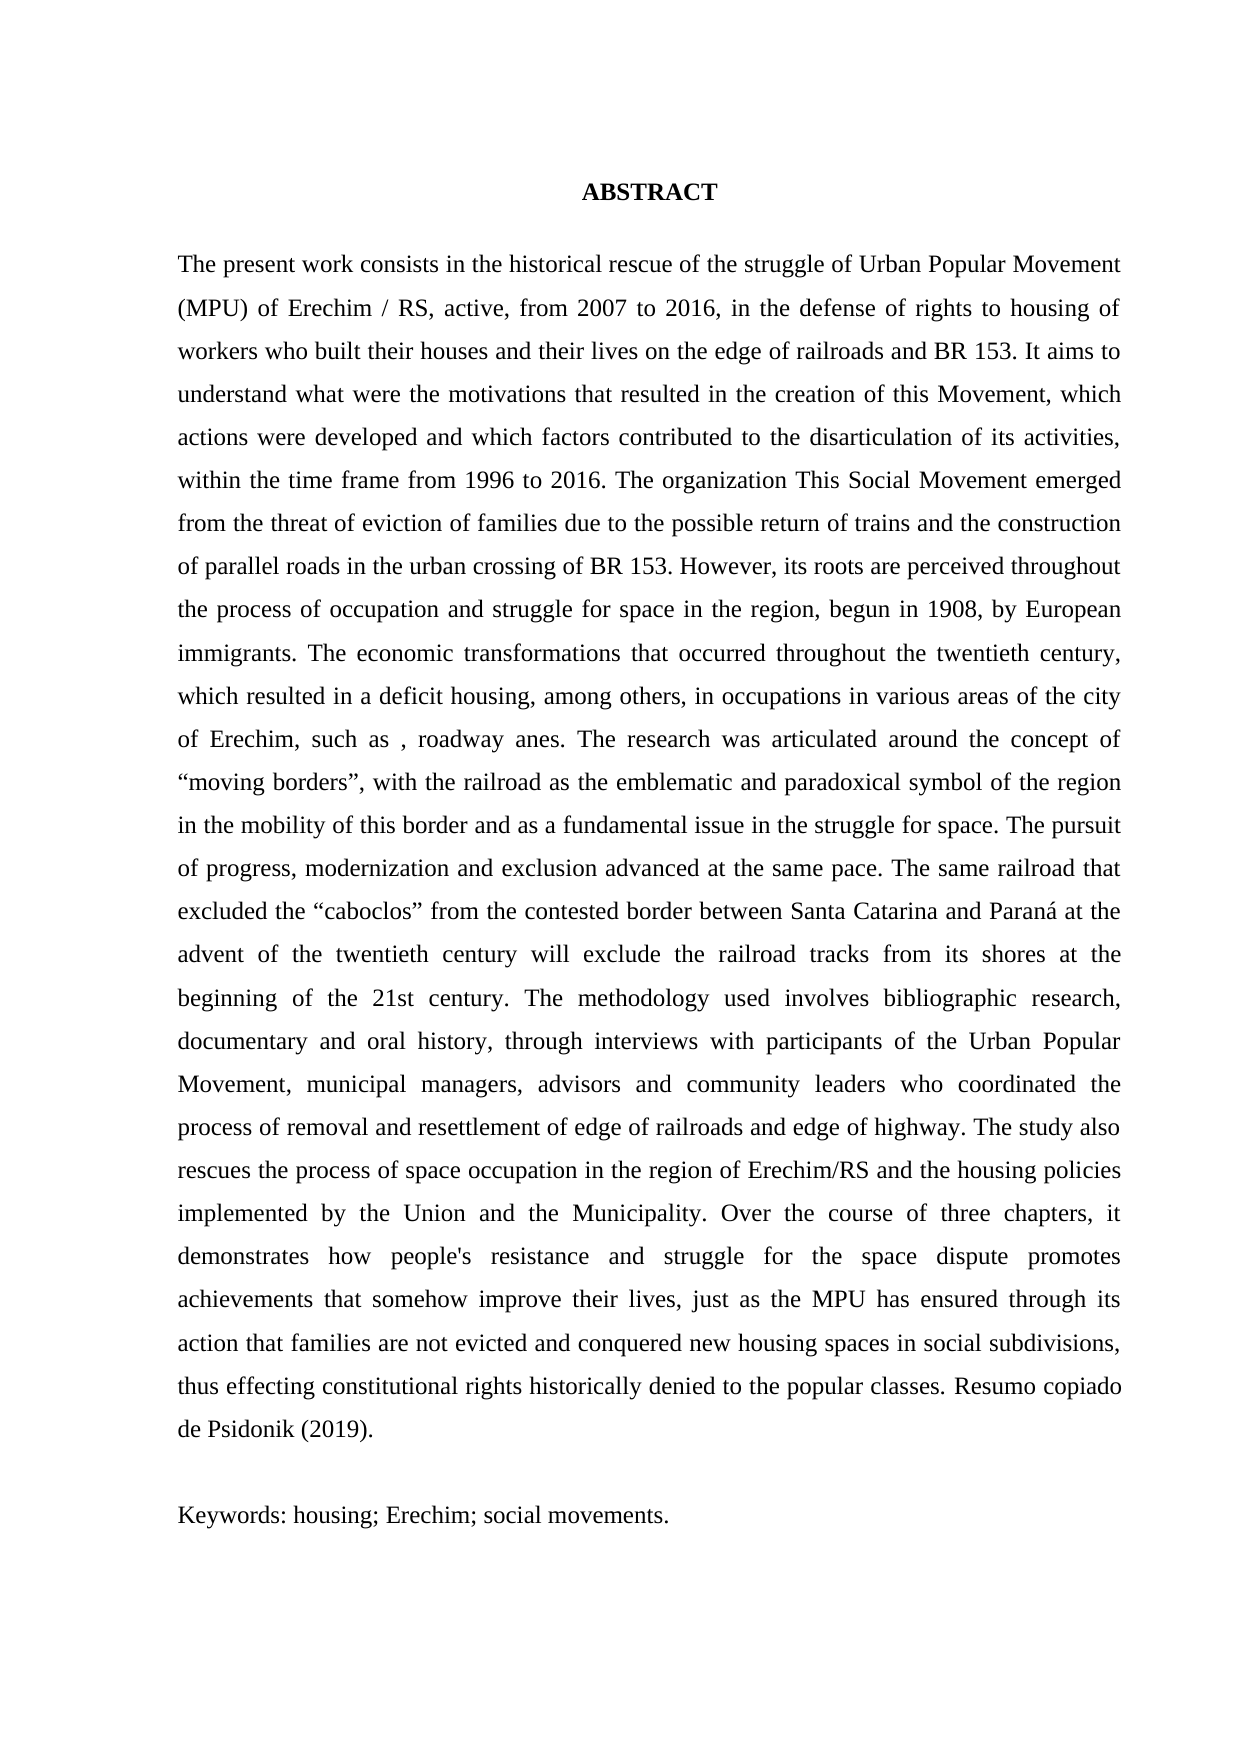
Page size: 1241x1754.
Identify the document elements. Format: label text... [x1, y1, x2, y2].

text The present work consists in the historical rescue of the struggle of Urban Popular Movement (MPU) of Erechim / RS, active, from 2007 to 2016, in the defense of rights to housing of workers who built their houses and their lives on the edge of railroads and BR 153. It aims to understand what were the motivations that resulted in the creation of this Movement, which actions were developed and which factors contributed to the disarticulation of its activities, within the time frame from 1996 to 2016. The organization This Social Movement emerged from the threat of eviction of families due to the possible return of trains and the construction of parallel roads in the urban crossing of BR 153. However, its roots are perceived throughout the process of occupation and struggle for space in the region, begun in 1908, by European immigrants. The economic transformations that occurred throughout the twentieth century, which resulted in a deficit housing, among others, in occupations in various areas of the city of Erechim, such as , roadway anes. The research was articulated around the concept of “moving borders”, with the railroad as the emblematic and paradoxical symbol of the region in the mobility of this border and as a fundamental issue in the struggle for space. The pursuit of progress, modernization and exclusion advanced at the same pace. The same railroad that excluded the “caboclos” from the contested border between Santa Catarina and Paraná at the advent of the twentieth century will exclude the railroad tracks from its shores at the beginning of the 21st century. The methodology used involves bibliographic research, documentary and oral history, through interviews with participants of the Urban Popular Movement, municipal managers, advisors and community leaders who coordinated the process of removal and resettlement of edge of railroads and edge of highway. The study also rescues the process of space occupation in the region of Erechim/RS and the housing policies implemented by the Union and the Municipality. Over the course of three chapters, it demonstrates how people's resistance and struggle for the space dispute promotes achievements that somehow improve their lives, just as the MPU has ensured through its action that families are not evicted and conquered new housing spaces in social subdivisions, thus effecting constitutional rights historically denied to the popular classes. Resumo copiado de Psidonik (2019). [177, 249, 1122, 1443]
text Keywords: housing; Erechim; social movements. [177, 1500, 1122, 1529]
text ABSTRACT [177, 177, 1122, 206]
